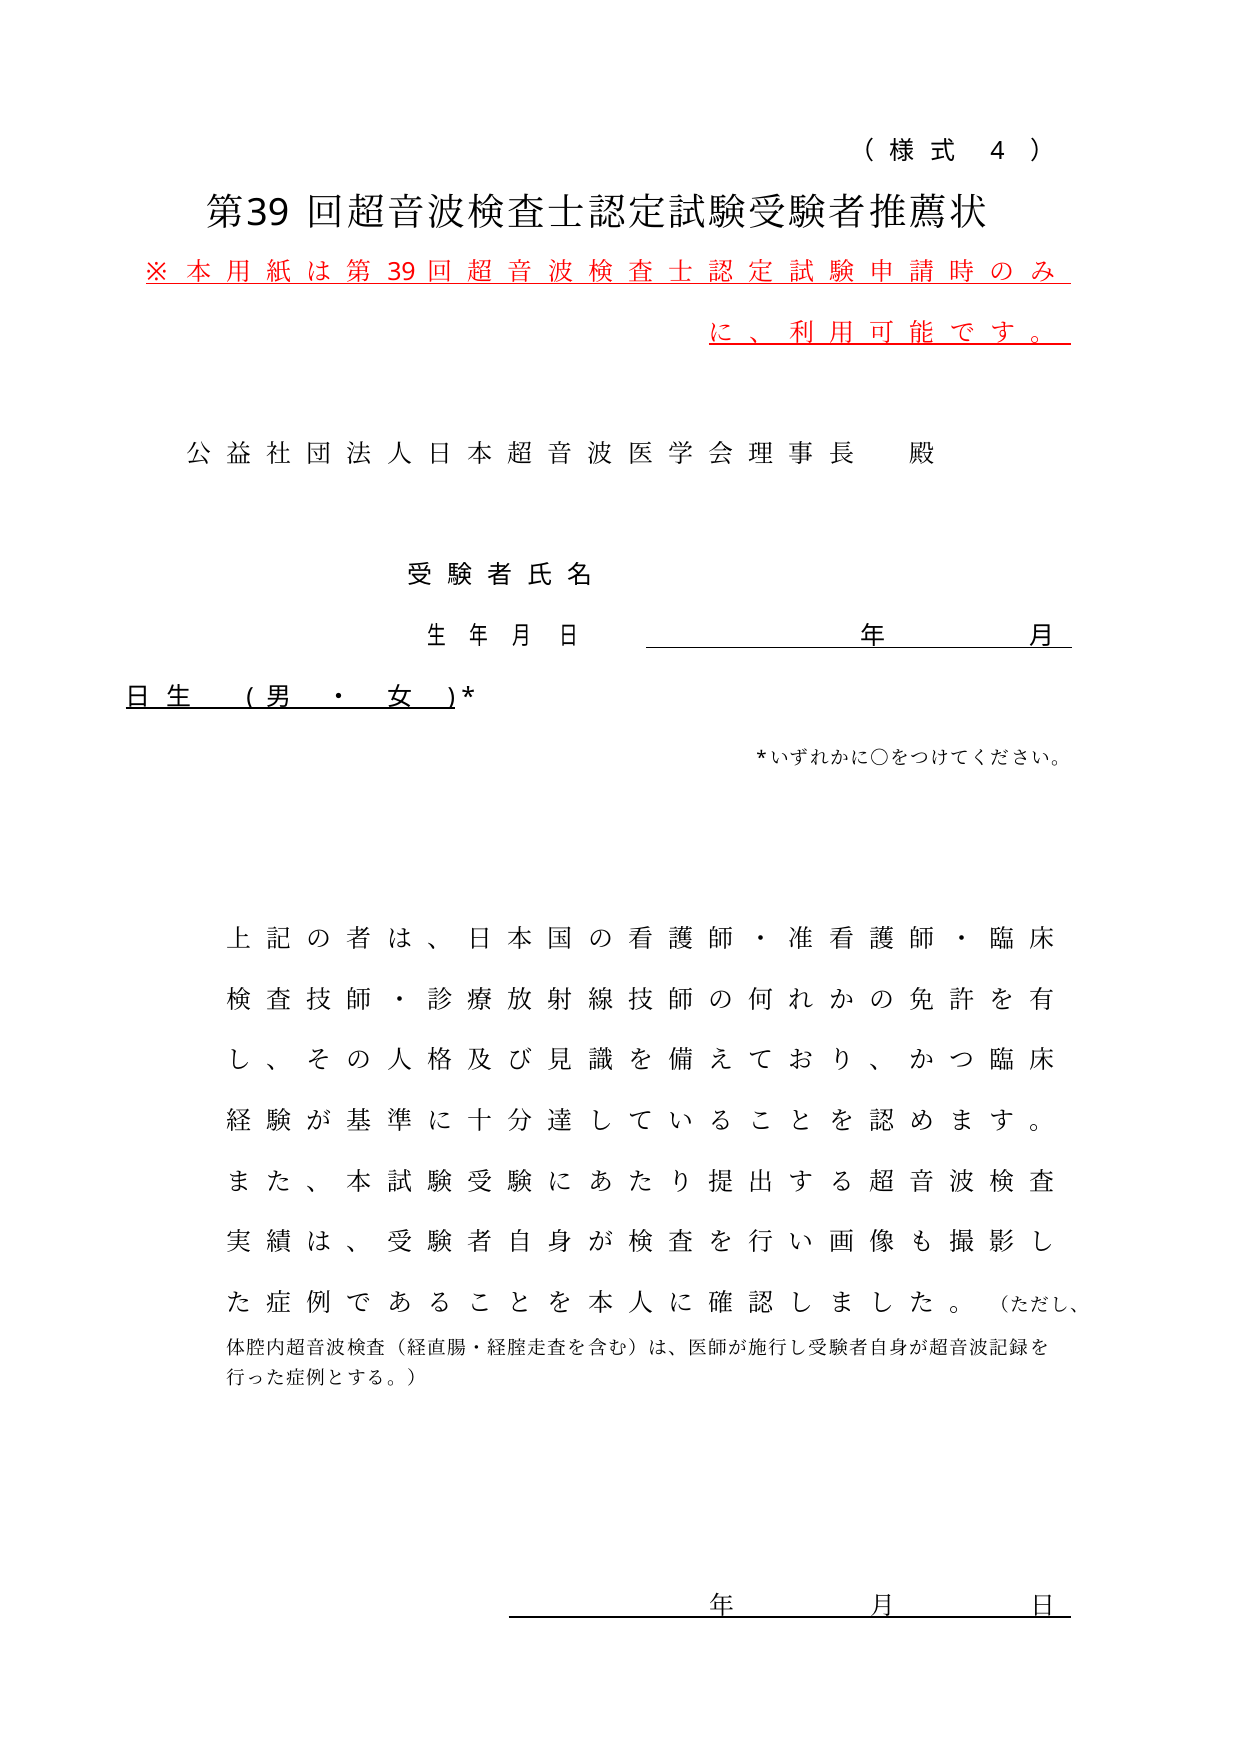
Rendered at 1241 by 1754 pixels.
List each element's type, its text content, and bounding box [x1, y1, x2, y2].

text また、本試験受験にあたり提出する超音波検査実績は、受験者自身が検査を行い画像も撮影した症例であることを本人に確認しました。（ただし、体腔内超音波検査（経直腸・経腟走査を含む）は、医師が施行し受験者自身が超音波記録を行った症例とする。） [214, 1149, 1071, 1391]
text 第39回超音波検査士認定試験受験者推薦状 [126, 179, 1071, 239]
text *いずれかに○をつけてください。 [247, 724, 1071, 785]
text （様式 4 ） [126, 118, 1071, 179]
text 公益社団法人日本超音波医学会理事長 殿 [126, 421, 1071, 482]
text 上記の者は、日本国の看護師・准看護師・臨床検査技師・診療放射線技師の何れかの免許を有し、その人格及び見識を備えており、かつ臨床経験が基準に十分達していることを認めます。 [214, 906, 1071, 1149]
text ※本用紙は第39回超音波検査士認定試験申請時のみに、利用可能です。 [126, 239, 1071, 361]
text 受験者氏名 [126, 543, 1071, 603]
text 生年月日 年 月 日生 ( 男 ・ 女 ) * [126, 603, 1071, 724]
text 年 月 日 [247, 1573, 1071, 1634]
